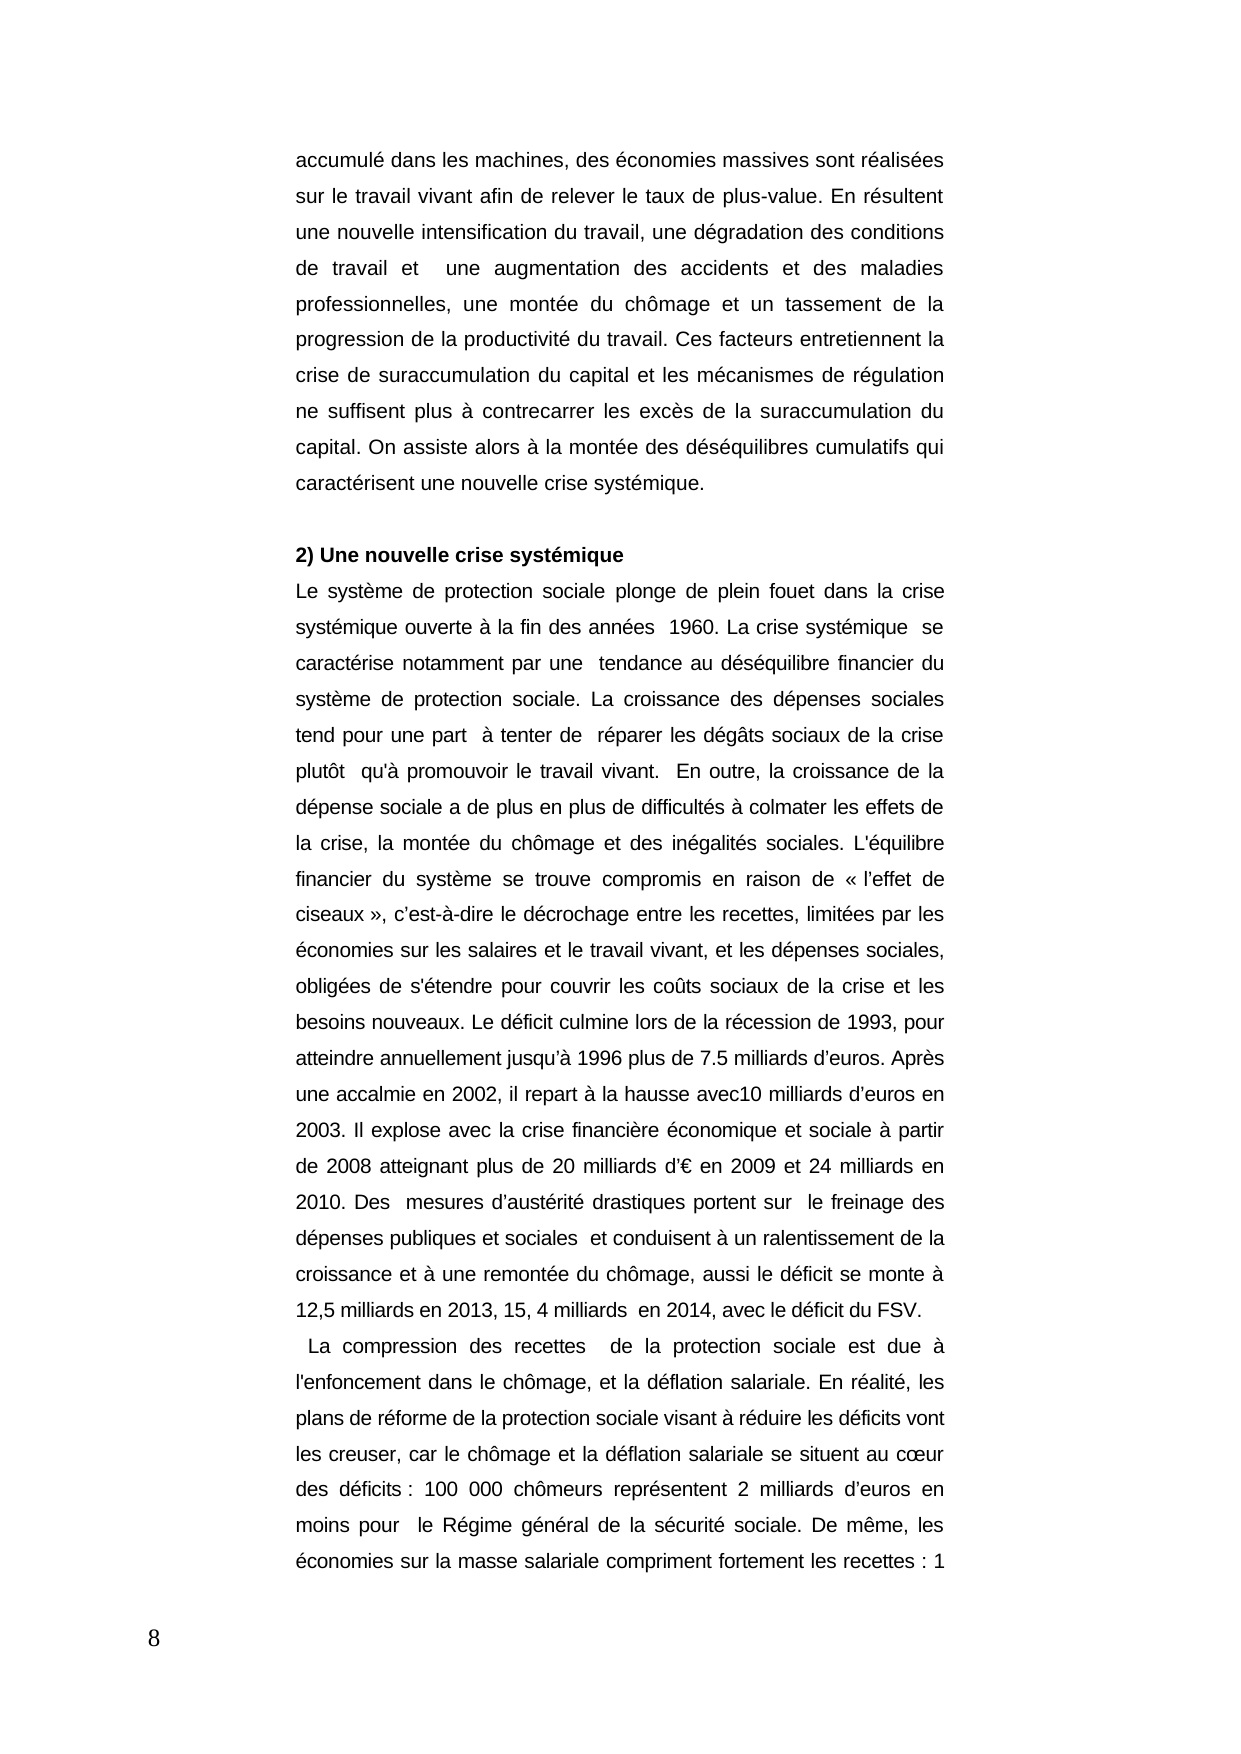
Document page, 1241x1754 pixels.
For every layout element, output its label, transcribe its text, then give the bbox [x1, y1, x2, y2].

subtitle Le système de protection sociale plonge de plein fouet dans la crise systémique ouverte à la fin des années 1960. La crise systémique se caractérise notamment par une tendance au déséquilibre financier du système de protection sociale. La croissance des dépenses sociales tend pour une part à tenter de réparer les dégâts sociaux de la crise plutôt qu'à promouvoir le travail vivant. En outre, la croissance de la dépense sociale a de plus en plus de difficultés à colmater les effets de la crise, la montée du chômage et des inégalités sociales. L'équilibre financier du système se trouve compromis en raison de « l’effet de ciseaux », c’est-à-dire le décrochage entre les recettes, limitées par les économies sur les salaires et le travail vivant, et les dépenses sociales, obligées de s'étendre pour couvrir les coûts sociaux de la crise et les besoins nouveaux. Le déficit culmine lors de la récession de 1993, pour atteindre annuellement jusqu’à 1996 plus de 7.5 milliards d’euros. Après une accalmie en 2002, il repart à la hausse avec10 milliards d’euros en 2003. Il explose avec la crise financière économique et sociale à partir de 2008 atteignant plus de 20 milliards d’€ en 2009 et 24 milliards en 2010. Des mesures d’austérité drastiques portent sur le freinage des dépenses publiques et sociales et conduisent à un ralentissement de la croissance et à une remontée du chômage, aussi le déficit se monte à 12,5 milliards en 2013, 15, 4 milliards en 2014, avec le déficit du FSV. [295, 579, 945, 1322]
text 2) Une nouvelle crise systémique [295, 543, 945, 567]
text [295, 148, 945, 495]
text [295, 1333, 945, 1573]
